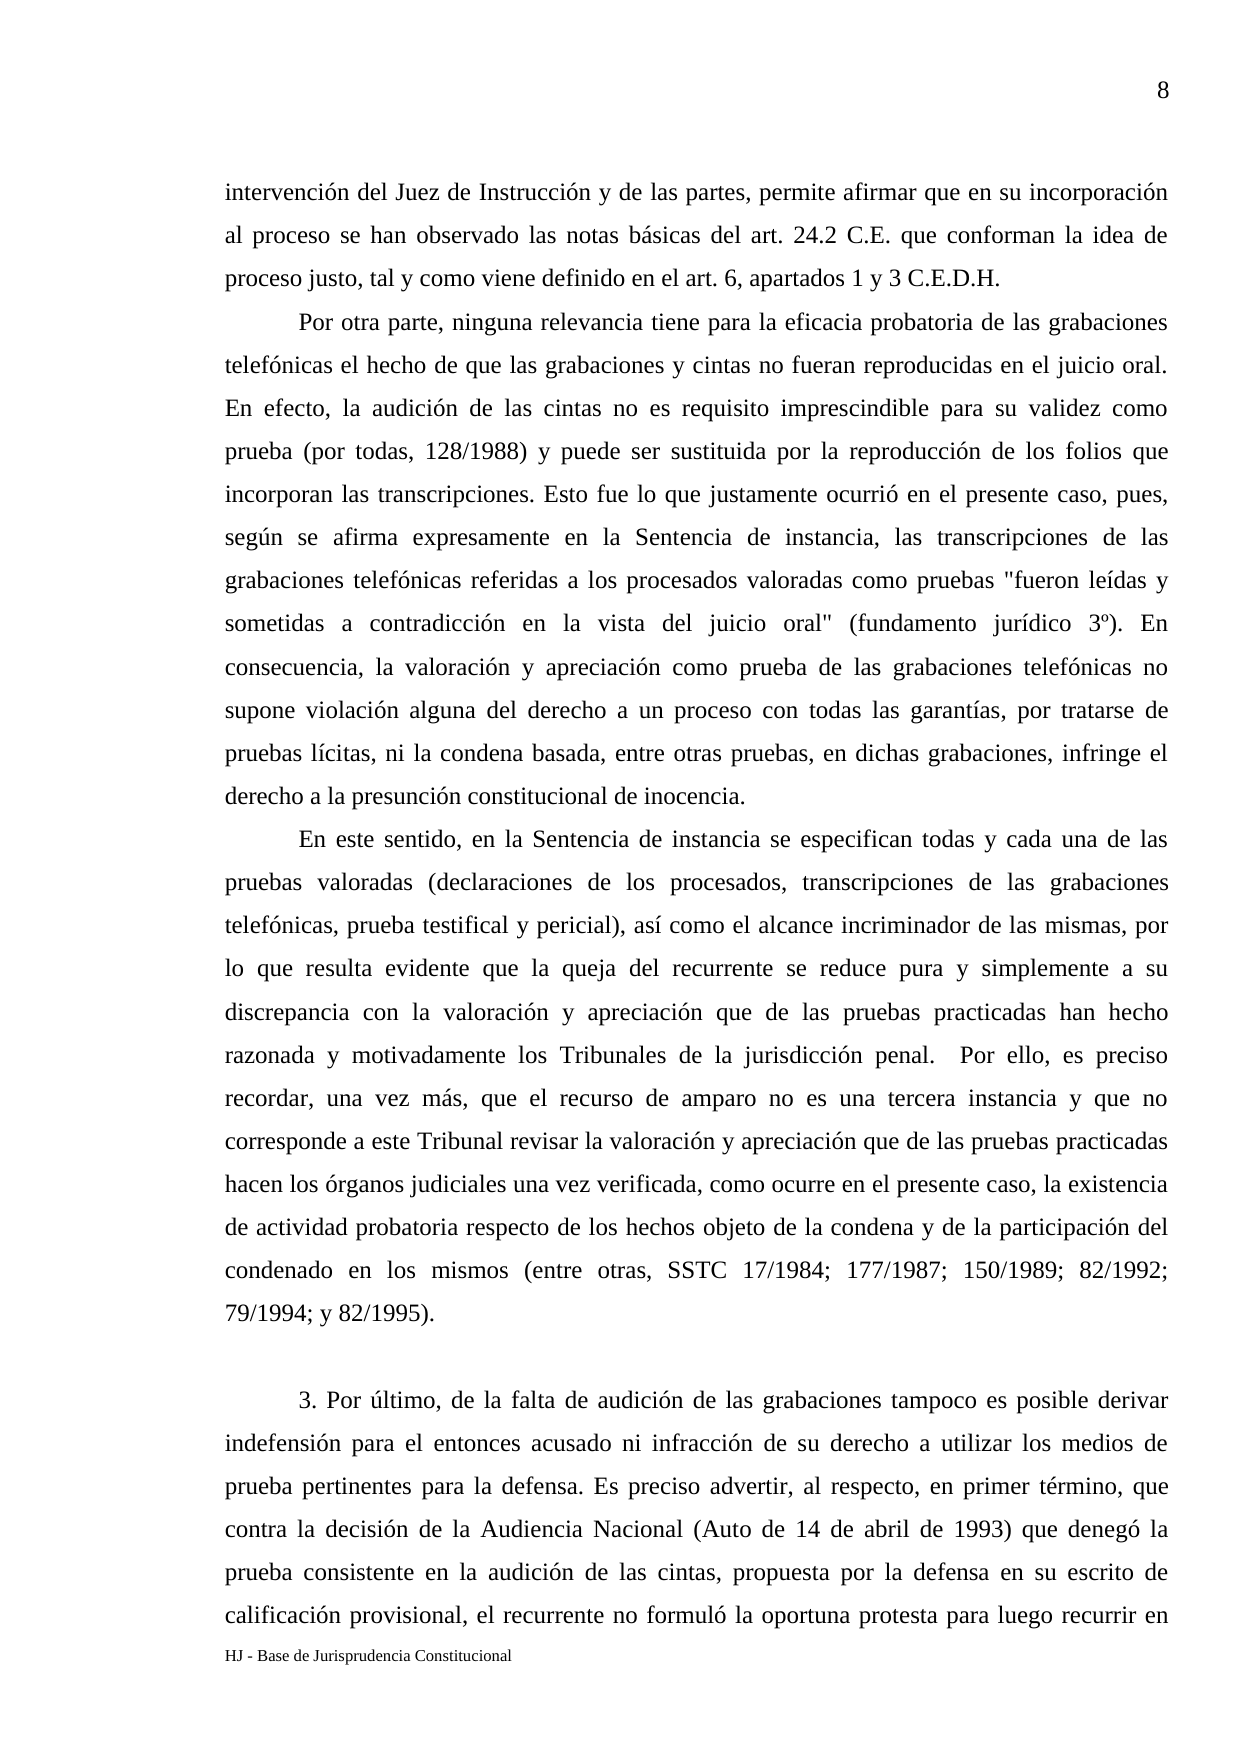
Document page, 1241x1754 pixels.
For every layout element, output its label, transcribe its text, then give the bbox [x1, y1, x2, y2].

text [224, 177, 1169, 292]
text En este sentido, en la Sentencia de instancia se especifican todas y cada una de las pruebas valoradas (declaraciones de los procesados, transcripciones de las grabaciones telefónicas, prueba testifical y pericial), así como el alcance incriminador de las mismas, por lo que resulta evidente que la queja del recurrente se reduce pura y simplemente a su discrepancia con la valoración y apreciación que de las pruebas practicadas han hecho razonada y motivadamente los Tribunales de la jurisdicción penal. Por ello, es preciso recordar, una vez más, que el recurso de amparo no es una tercera instancia y que no corresponde a este Tribunal revisar la valoración y apreciación que de las pruebas practicadas hacen los órganos judiciales una vez verificada, como ocurre en el presente caso, la existencia de actividad probatoria respecto de los hechos objeto de la condena y de la participación del condenado en los mismos (entre otras, SSTC 17/1984; 177/1987; 150/1989; 82/1992; 79/1994; y 82/1995). [224, 824, 1169, 1327]
text Por otra parte, ninguna relevancia tiene para la eficacia probatoria de las grabaciones telefónicas el hecho de que las grabaciones y cintas no fueran reproducidas en el juicio oral. En efecto, la audición de las cintas no es requisito imprescindible para su validez como prueba (por todas, 128/1988) y puede ser sustituida por la reproducción de los folios que incorporan las transcripciones. Esto fue lo que justamente ocurrió en el presente caso, pues, según se afirma expresamente en la Sentencia de instancia, las transcripciones de las grabaciones telefónicas referidas a los procesados valoradas como pruebas "fueron leídas y sometidas a contradicción en la vista del juicio oral" (fundamento jurídico 3º). En consecuencia, la valoración y apreciación como prueba de las grabaciones telefónicas no supone violación alguna del derecho a un proceso con todas las garantías, por tratarse de pruebas lícitas, ni la condena basada, entre otras pruebas, en dichas grabaciones, infringe el derecho a la presunción constitucional de inocencia. [224, 307, 1169, 810]
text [224, 1385, 1169, 1629]
